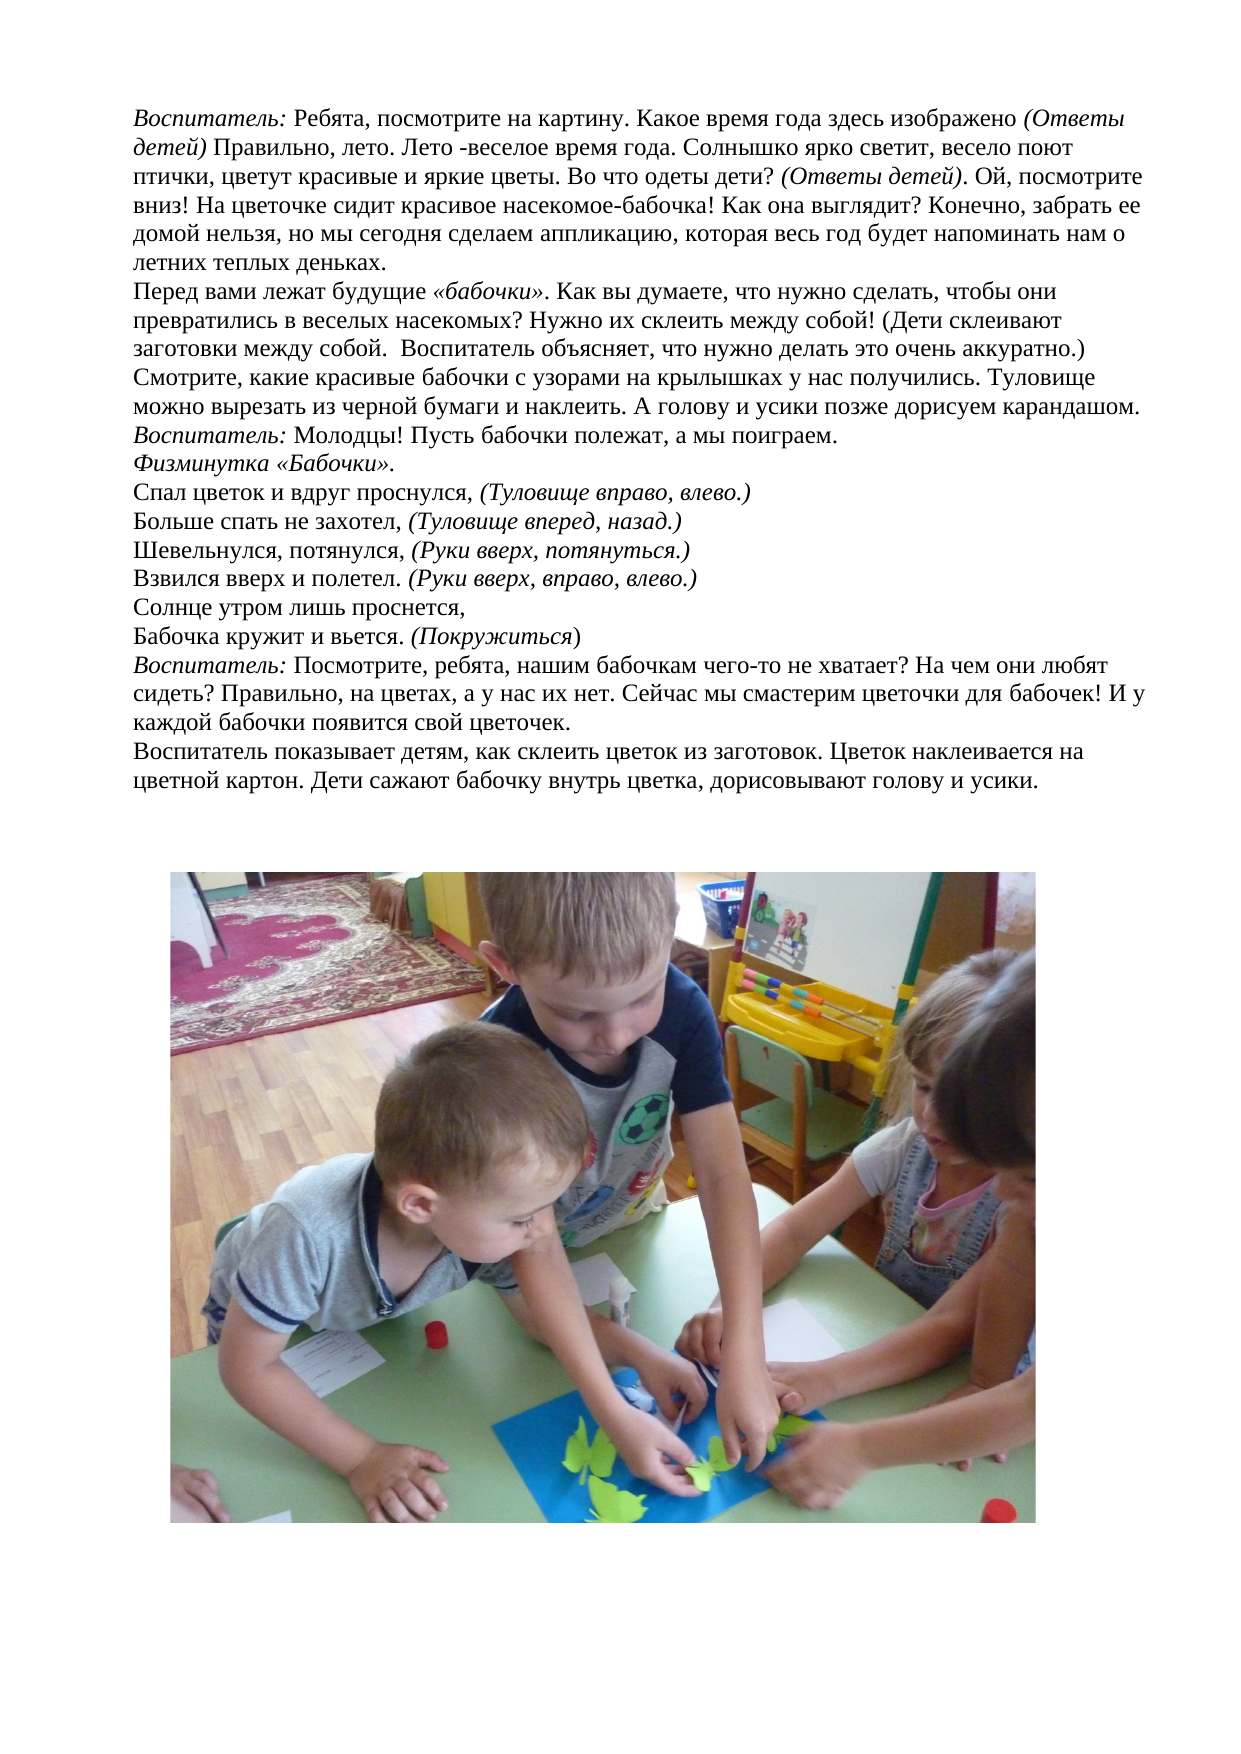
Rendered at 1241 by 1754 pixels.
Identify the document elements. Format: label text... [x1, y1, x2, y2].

text Воспитатель показывает детям, как склеить цветок из заготовок. Цветок наклеивается на цветной картон. Дети сажают бабочку внутрь цветка, дорисовывают голову и усики. [133, 736, 1152, 793]
text Бабочка кружит и вьется. (Покружиться) [133, 621, 1152, 650]
text Физминутка «Бабочки». [133, 448, 1152, 477]
text Солнце утром лишь проснется, [133, 592, 1152, 621]
picture [170, 872, 1036, 1523]
text Воспитатель: Ребята, посмотрите на картину. Какое время года здесь изображено (Ответы детей) Правильно, лето. Лето -веселое время года. Солнышко ярко светит, весело поют птички, цветут красивые и яркие цветы. Во что одеты дети? (Ответы детей). Ой, посмотрите вниз! На цветочке сидит красивое насекомое-бабочка! Как она выглядит? Конечно, забрать ее домой нельзя, но мы сегодня сделаем аппликацию, которая весь год будет напоминать нам о летних теплых деньках. [133, 103, 1152, 276]
text Взвился вверх и полетел. (Руки вверх, вправо, влево.) [133, 563, 1152, 592]
text Перед вами лежат будущие «бабочки». Как вы думаете, что нужно сделать, чтобы они превратились в веселых насекомых? Нужно их склеить между собой! (Дети склеивают заготовки между собой. Воспитатель объясняет, что нужно делать это очень аккуратно.) Смотрите, какие красивые бабочки с узорами на крылышках у нас получились. Туловище можно вырезать из черной бумаги и наклеить. А голову и усики позже дорисуем карандашом. [133, 276, 1152, 420]
text Спал цветок и вдруг проснулся, (Туловище вправо, влево.) [133, 477, 1152, 506]
text Шевельнулся, потянулся, (Руки вверх, потянуться.) [133, 535, 1152, 563]
text Воспитатель: Молодцы! Пусть бабочки полежат, а мы поиграем. [133, 420, 1152, 448]
text Воспитатель: Посмотрите, ребята, нашим бабочкам чего-то не хватает? На чем они любят сидеть? Правильно, на цветах, а у нас их нет. Сейчас мы смастерим цветочки для бабочек! И у каждой бабочки появится свой цветочек. [133, 650, 1152, 736]
text Больше спать не захотел, (Туловище вперед, назад.) [133, 506, 1152, 535]
